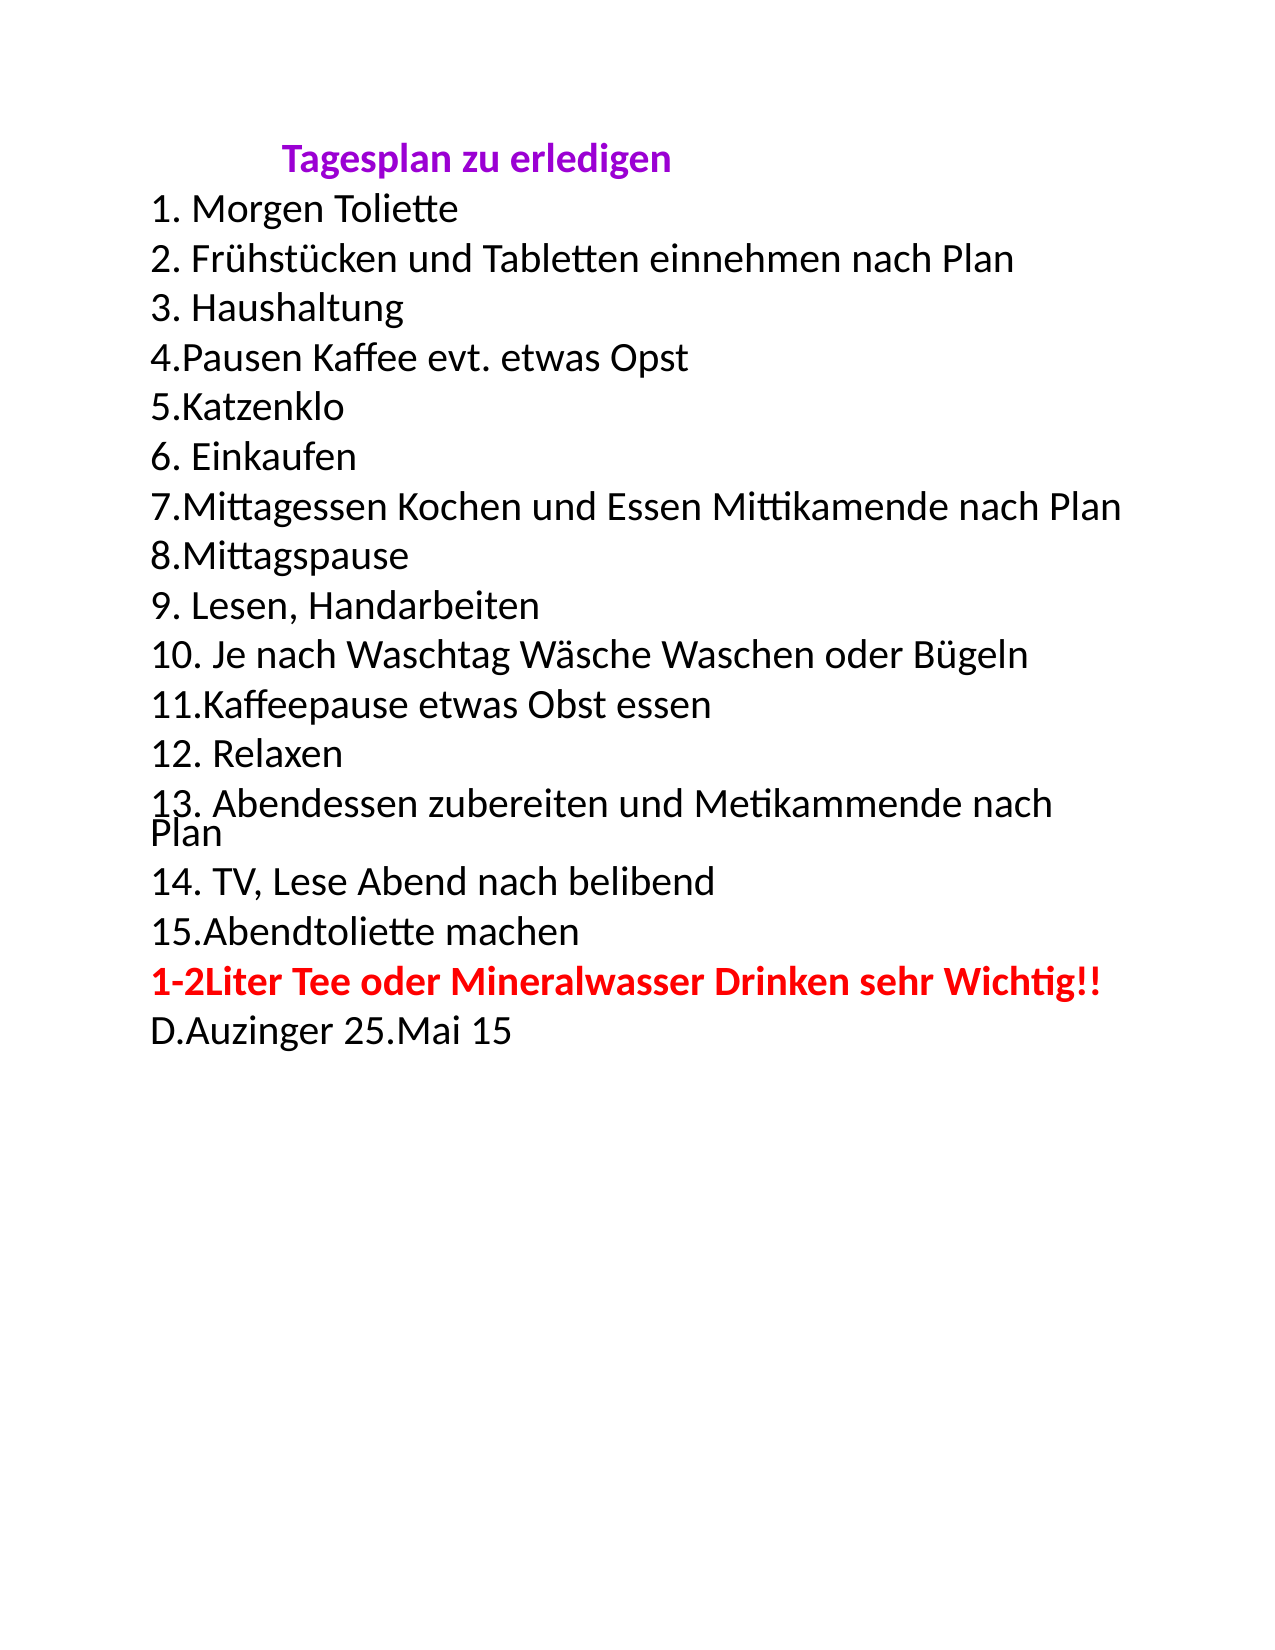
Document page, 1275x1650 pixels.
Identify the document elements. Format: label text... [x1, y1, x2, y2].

text 8.Mittagspause [150, 547, 1125, 575]
text 13. Abendessen zubereiten und Metikammende nach Plan [150, 794, 1125, 852]
text 1-2Liter Tee oder Mineralwasser Drinken sehr Wichtig!! [150, 972, 1125, 1001]
text 12. Relaxen [150, 745, 1125, 774]
text 5.Katzenklo [150, 398, 1125, 427]
text 14. TV, Lese Abend nach belibend [150, 873, 1125, 902]
text 3. Haushaltung [150, 299, 1125, 327]
text 9. Lesen, Handarbeiten [150, 596, 1125, 625]
text D.Auzinger 25.Mai 15 [150, 1022, 1125, 1050]
text 2. Frühstücken und Tabletten einnehmen nach Plan [150, 249, 1125, 278]
text 4.Pausen Kaffee evt. etwas Opst [150, 348, 1125, 377]
text 15.Abendtoliette machen [150, 922, 1125, 951]
text 6. Einkaufen [150, 447, 1125, 476]
text 1. Morgen Toliette [150, 199, 1125, 228]
text Tagesplan zu erledigen [150, 150, 1125, 179]
text 10. Je nach Waschtag Wäsche Waschen oder Bügeln [150, 646, 1125, 674]
text 7.Mittagessen Kochen und Essen Mittikamende nach Plan [150, 497, 1125, 526]
text 11.Kaffeepause etwas Obst essen [150, 695, 1125, 724]
